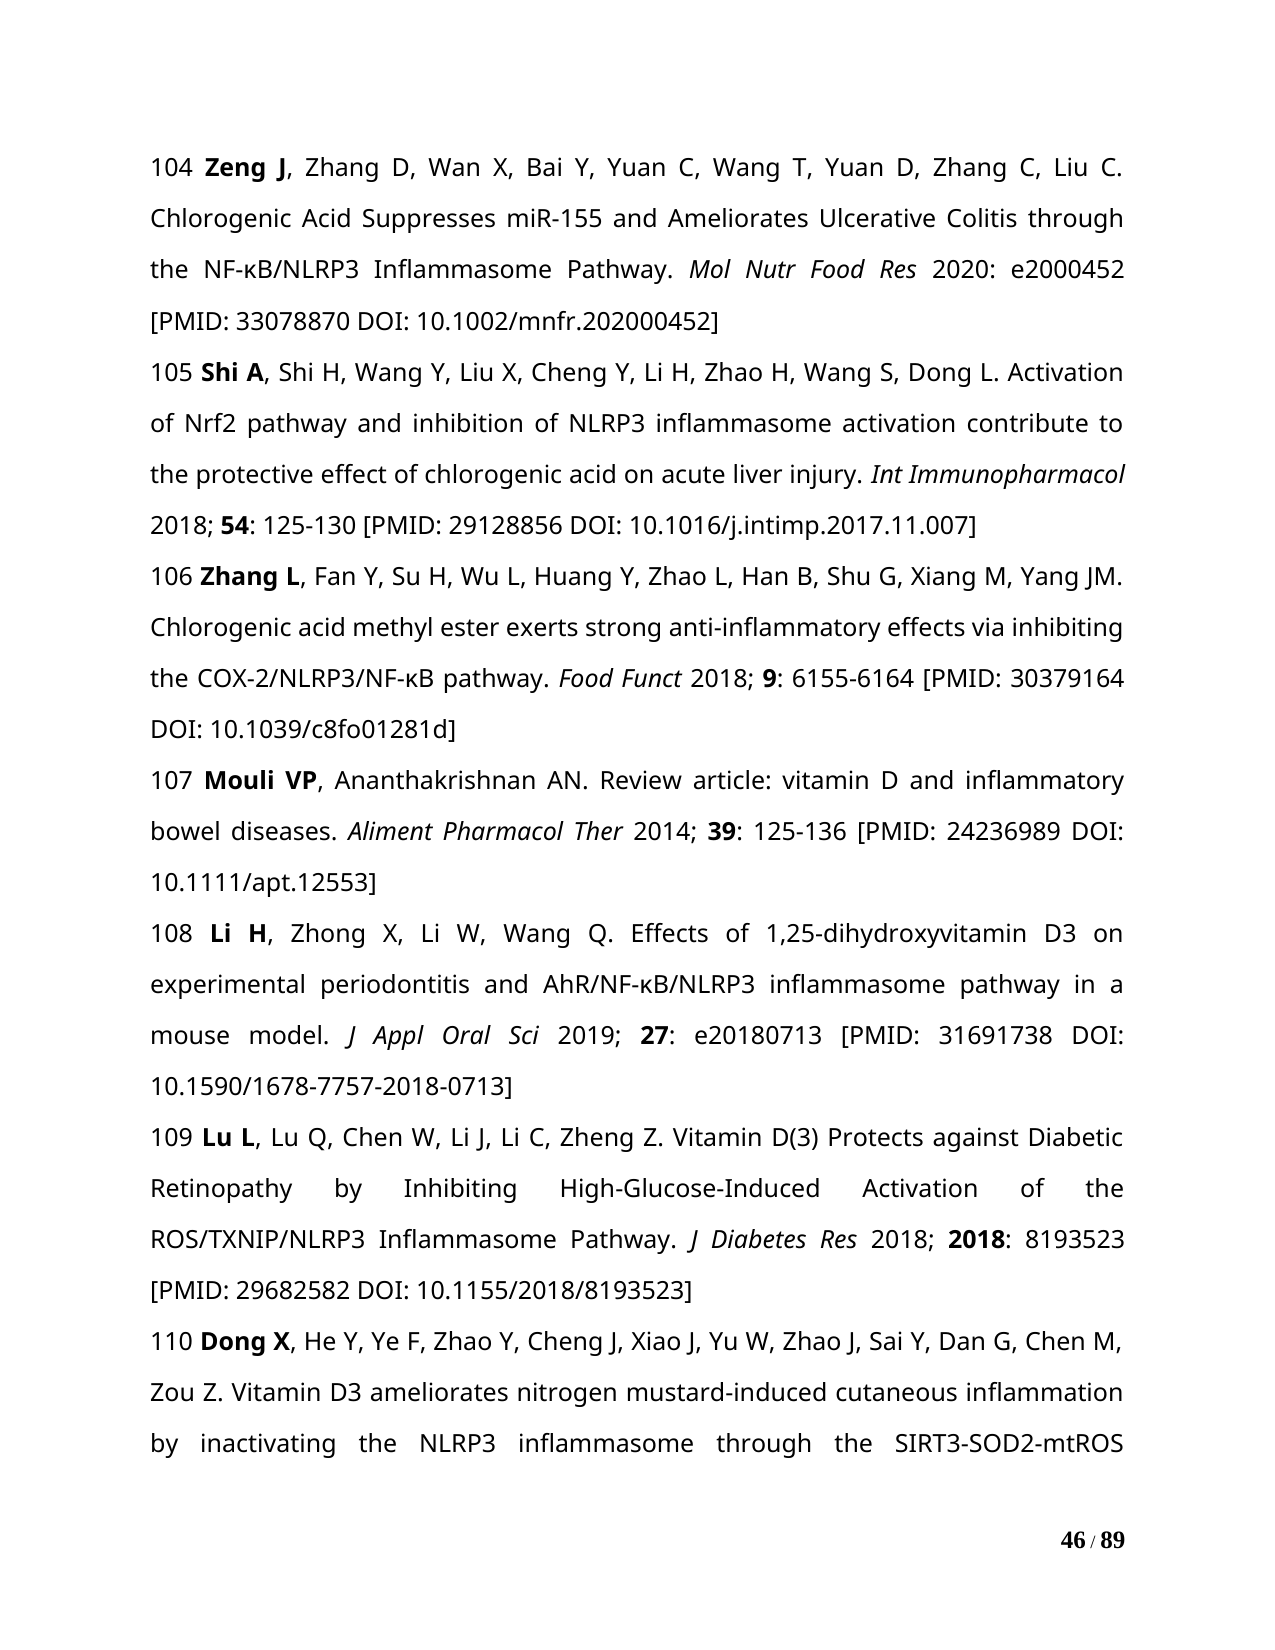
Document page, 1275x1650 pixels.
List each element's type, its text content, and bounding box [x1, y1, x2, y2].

text 104 Zeng J, Zhang D, Wan X, Bai Y, Yuan C, Wang T, Yuan D, Zhang C, Liu C. Chlorogenic Acid Suppresses miR-155 and Ameliorates Ulcerative Colitis through the NF-κB/NLRP3 Inflammasome Pathway. Mol Nutr Food Res 2020: e2000452 [PMID: 33078870 DOI: 10.1002/mnfr.202000452] [150, 150, 1125, 337]
text 105 Shi A, Shi H, Wang Y, Liu X, Cheng Y, Li H, Zhao H, Wang S, Dong L. Activation of Nrf2 pathway and inhibition of NLRP3 inflammasome activation contribute to the protective effect of chlorogenic acid on acute liver injury. Int Immunopharmacol 2018; 54: 125-130 [PMID: 29128856 DOI: 10.1016/j.intimp.2017.11.007] [150, 354, 1125, 541]
text 108 Li H, Zhong X, Li W, Wang Q. Effects of 1,25-dihydroxyvitamin D3 on experimental periodontitis and AhR/NF-κB/NLRP3 inflammasome pathway in a mouse model. J Appl Oral Sci 2019; 27: e20180713 [PMID: 31691738 DOI: 10.1590/1678-7757-2018-0713] [150, 916, 1125, 1103]
text 109 Lu L, Lu Q, Chen W, Li J, Li C, Zheng Z. Vitamin D(3) Protects against Diabetic Retinopathy by Inhibiting High-Glucose-Induced Activation of the ROS/TXNIP/NLRP3 Inflammasome Pathway. J Diabetes Res 2018; 2018: 8193523 [PMID: 29682582 DOI: 10.1155/2018/8193523] [150, 1120, 1125, 1307]
text 107 Mouli VP, Ananthakrishnan AN. Review article: vitamin D and inflammatory bowel diseases. Aliment Pharmacol Ther 2014; 39: 125-136 [PMID: 24236989 DOI: 10.1111/apt.12553] [150, 762, 1125, 899]
text 106 Zhang L, Fan Y, Su H, Wu L, Huang Y, Zhao L, Han B, Shu G, Xiang M, Yang JM. Chlorogenic acid methyl ester exerts strong anti-inflammatory effects via inhibiting the COX-2/NLRP3/NF-κB pathway. Food Funct 2018; 9: 6155-6164 [PMID: 30379164 DOI: 10.1039/c8fo01281d] [150, 558, 1125, 746]
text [150, 1324, 1125, 1460]
